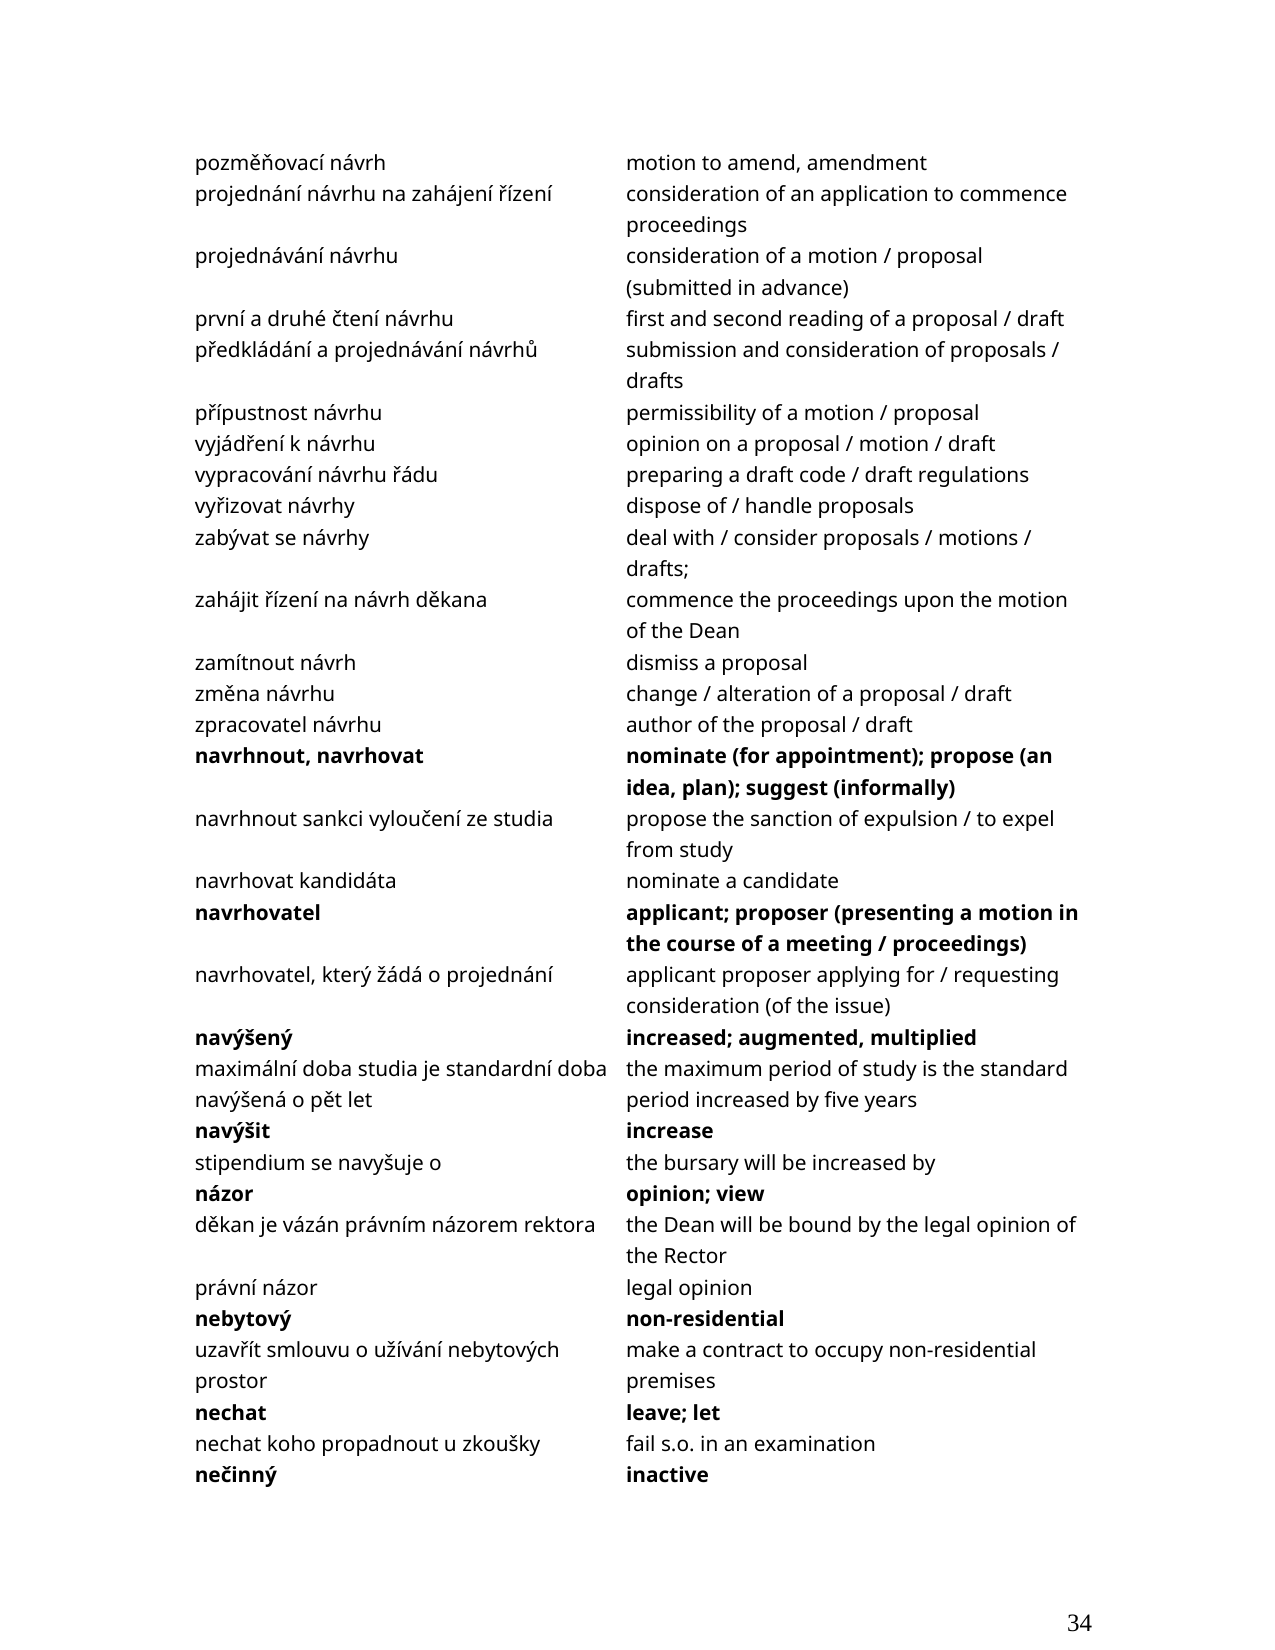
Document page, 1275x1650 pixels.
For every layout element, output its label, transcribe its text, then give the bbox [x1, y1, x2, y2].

table_cell leave; let [623, 1398, 1084, 1429]
table_cell opinion; view [623, 1179, 1084, 1210]
table_cell applicant proposer applying for / requesting consideration (of the issue) [623, 960, 1084, 1023]
table_cell navýšit [191, 1116, 623, 1148]
table_cell právní názor [191, 1273, 623, 1304]
table_cell make a contract to occupy non-residential premises [623, 1335, 1084, 1398]
table_cell inactive [623, 1460, 1084, 1491]
table_cell the bursary will be increased by [623, 1148, 1084, 1179]
table_cell increased; augmented, multiplied [623, 1023, 1084, 1054]
table_cell nechat [191, 1398, 623, 1429]
table_cell zabývat se návrhy [191, 523, 623, 585]
table_cell projednání návrhu na zahájení řízení [191, 179, 623, 241]
table_cell fail s.o. in an examination [623, 1429, 1084, 1460]
table_cell deal with / consider proposals / motions / drafts; [623, 523, 1084, 585]
table_cell změna návrhu [191, 679, 623, 710]
table_cell pozměňovací návrh [191, 148, 623, 179]
table_cell dismiss a proposal [623, 648, 1084, 679]
table_cell navrhovatel [191, 898, 623, 960]
table_cell applicant; proposer (presenting a motion in the course of a meeting / proceedings) [623, 898, 1084, 960]
table_cell maximální doba studia je standardní doba navýšená o pět let [191, 1054, 623, 1116]
table_cell change / alteration of a proposal / draft [623, 679, 1084, 710]
table_cell the Dean will be bound by the legal opinion of the Rector [623, 1210, 1084, 1273]
table_cell increase [623, 1116, 1084, 1148]
table_cell předkládání a projednávání návrhů [191, 335, 623, 398]
table_cell navýšený [191, 1023, 623, 1054]
table_cell vypracování návrhu řádu [191, 460, 623, 491]
table_cell stipendium se navyšuje o [191, 1148, 623, 1179]
table_cell first and second reading of a proposal / draft [623, 304, 1084, 335]
table_cell vyjádření k návrhu [191, 429, 623, 460]
table_cell nebytový [191, 1304, 623, 1335]
table_cell propose the sanction of expulsion / to expel from study [623, 804, 1084, 866]
table_cell navrhnout sankci vyloučení ze studia [191, 804, 623, 866]
table_cell vyřizovat návrhy [191, 491, 623, 523]
table_cell uzavřít smlouvu o užívání nebytových prostor [191, 1335, 623, 1398]
table_cell motion to amend, amendment [623, 148, 1084, 179]
table_cell zamítnout návrh [191, 648, 623, 679]
table_cell consideration of a motion / proposal (submitted in advance) [623, 241, 1084, 304]
table_cell author of the proposal / draft [623, 710, 1084, 741]
table_cell děkan je vázán právním názorem rektora [191, 1210, 623, 1273]
table_cell commence the proceedings upon the motion of the Dean [623, 585, 1084, 648]
table_cell non-residential [623, 1304, 1084, 1335]
table_cell navrhnout, navrhovat [191, 741, 623, 804]
table_cell projednávání návrhu [191, 241, 623, 304]
table_cell preparing a draft code / draft regulations [623, 460, 1084, 491]
table_cell nechat koho propadnout u zkoušky [191, 1429, 623, 1460]
table_cell první a druhé čtení návrhu [191, 304, 623, 335]
table_cell nominate a candidate [623, 866, 1084, 898]
table_cell legal opinion [623, 1273, 1084, 1304]
table_cell zpracovatel návrhu [191, 710, 623, 741]
table_cell zahájit řízení na návrh děkana [191, 585, 623, 648]
table_cell consideration of an application to commence proceedings [623, 179, 1084, 241]
table_cell permissibility of a motion / proposal [623, 398, 1084, 429]
table_cell nečinný [191, 1460, 623, 1491]
table_cell opinion on a proposal / motion / draft [623, 429, 1084, 460]
table_cell přípustnost návrhu [191, 398, 623, 429]
table_cell názor [191, 1179, 623, 1210]
table_cell navrhovat kandidáta [191, 866, 623, 898]
table_cell the maximum period of study is the standard period increased by five years [623, 1054, 1084, 1116]
table_cell dispose of / handle proposals [623, 491, 1084, 523]
table_cell navrhovatel, který žádá o projednání [191, 960, 623, 1023]
table_cell nominate (for appointment); propose (an idea, plan); suggest (informally) [623, 741, 1084, 804]
table_cell submission and consideration of proposals / drafts [623, 335, 1084, 398]
